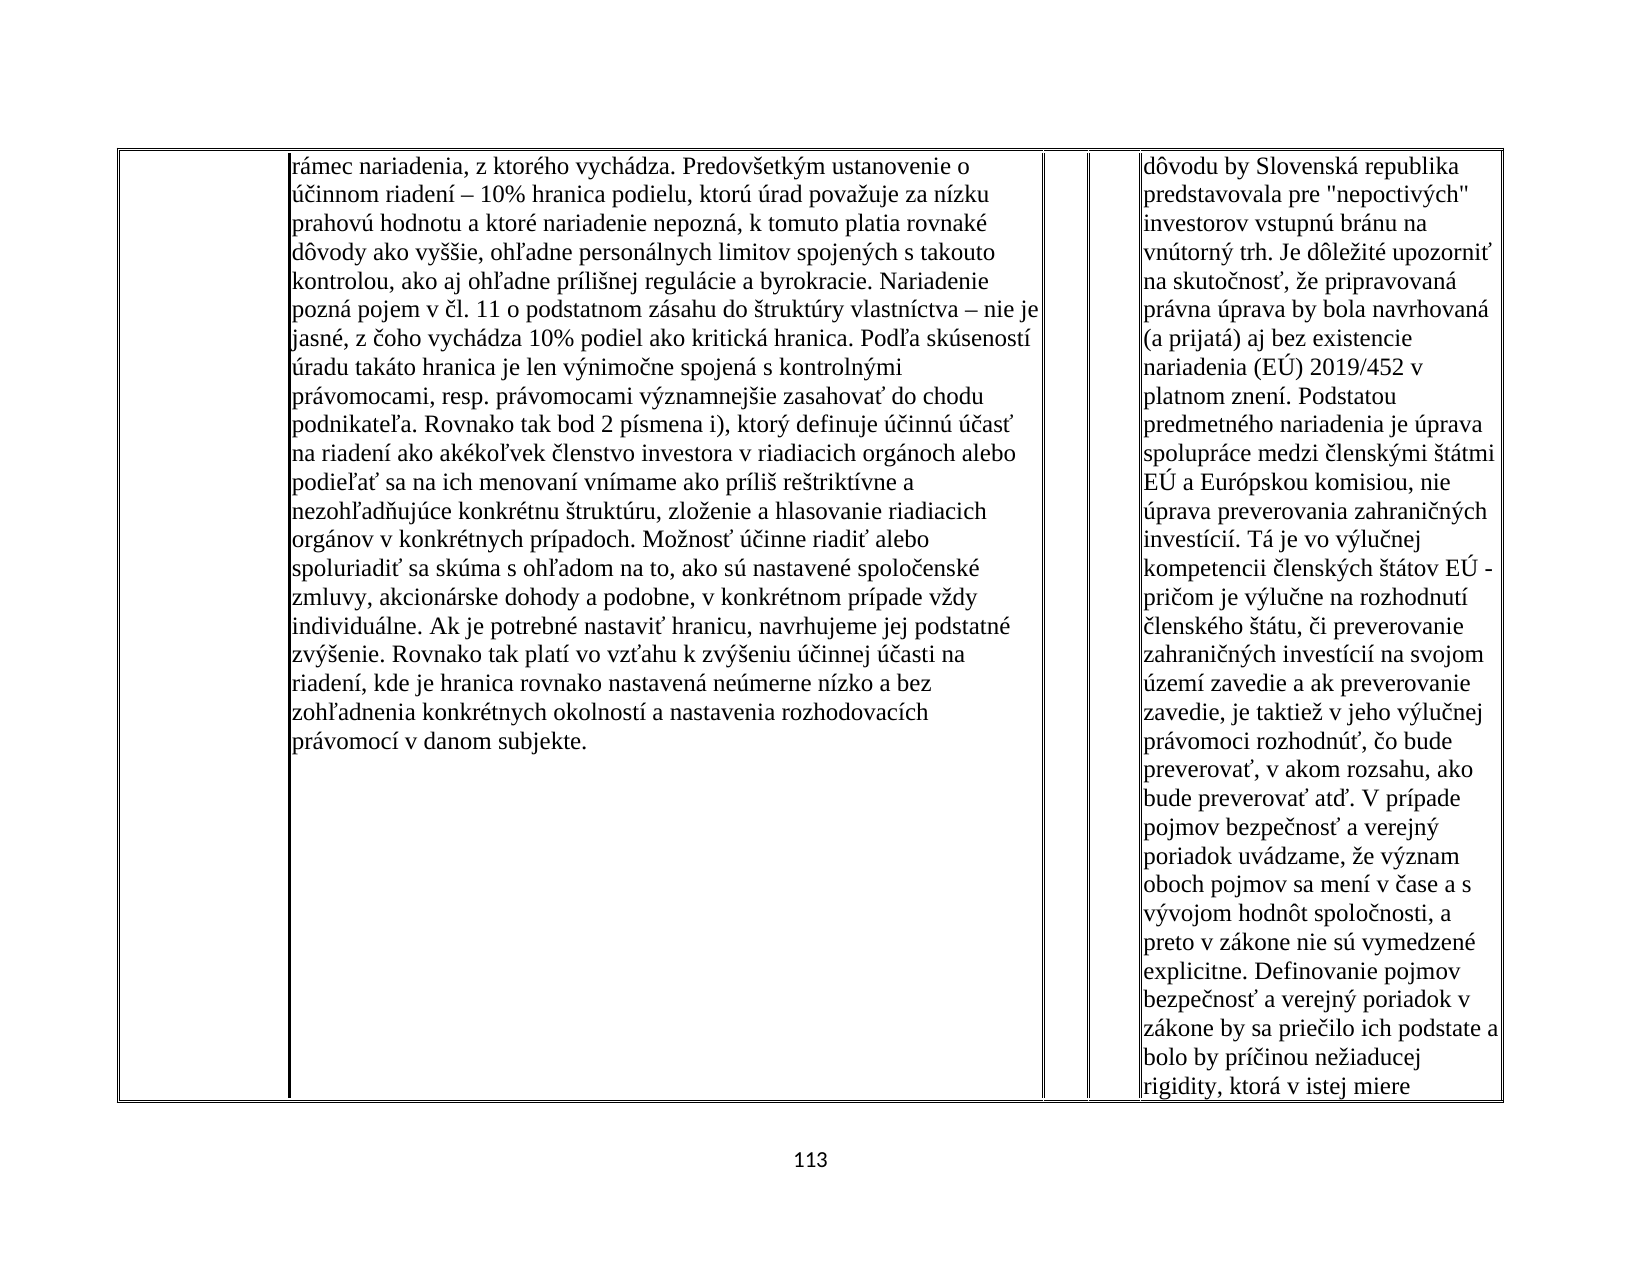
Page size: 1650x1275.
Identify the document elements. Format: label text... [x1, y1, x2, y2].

table_cell Z [1044, 151, 1088, 1099]
table_cell ČA [1089, 151, 1141, 1099]
table_cell PMÚSR [120, 151, 289, 1099]
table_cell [1141, 151, 1501, 1099]
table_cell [289, 151, 1044, 1099]
